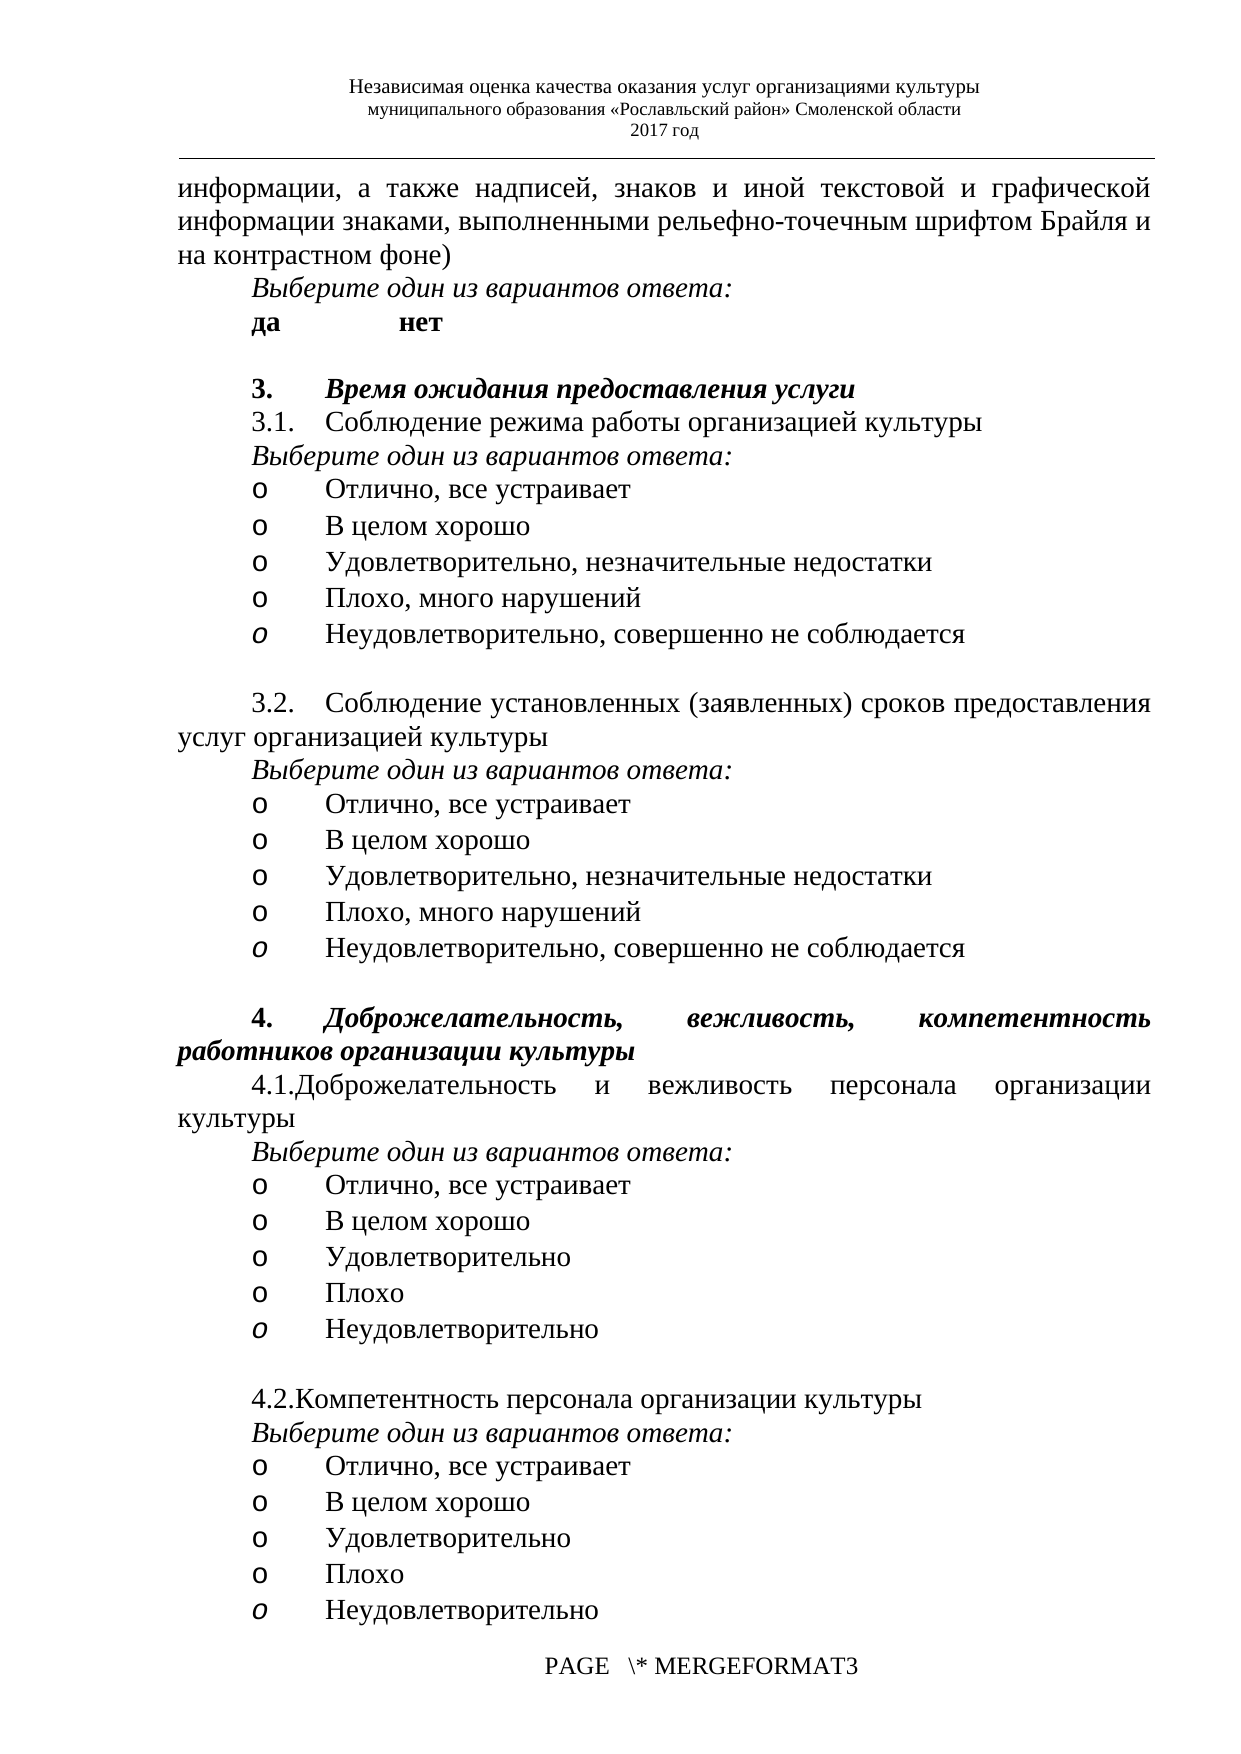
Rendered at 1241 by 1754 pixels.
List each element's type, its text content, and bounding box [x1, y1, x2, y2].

text Выберите один из вариантов ответа: [177, 438, 1152, 472]
list 4.1.Доброжелательность и вежливость персонала организации культуры [177, 1067, 1152, 1134]
list Неудовлетворительно, совершенно не соблюдается [177, 930, 1152, 966]
list Время ожидания предоставления услуги [177, 371, 1152, 404]
list Удовлетворительно [177, 1520, 1152, 1556]
list Удовлетворительно, незначительные недостатки [177, 544, 1152, 580]
list Плохо, много нарушений [177, 894, 1152, 930]
list Неудовлетворительно, совершенно не соблюдается [177, 616, 1152, 652]
list Неудовлетворительно [177, 1592, 1152, 1628]
list Удовлетворительно, незначительные недостатки [177, 858, 1152, 894]
list Соблюдение режима работы организацией культуры [177, 404, 1152, 438]
list Удовлетворительно [177, 1239, 1152, 1276]
text Выберите один из вариантов ответа: [177, 1134, 1152, 1167]
list да нет [177, 304, 1152, 337]
list Плохо, много нарушений [177, 580, 1152, 616]
list В целом хорошо [177, 1484, 1152, 1520]
list Соблюдение установленных (заявленных) сроков предоставления услуг организацией культуры [177, 685, 1152, 752]
list В целом хорошо [177, 508, 1152, 544]
text Выберите один из вариантов ответа: [177, 1415, 1152, 1448]
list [177, 170, 1152, 270]
list Отлично, все устраивает [177, 1448, 1152, 1484]
list В целом хорошо [177, 1203, 1152, 1239]
list Доброжелательность, вежливость, компетентность работников организации культуры [177, 1000, 1152, 1067]
text Выберите один из вариантов ответа: [177, 752, 1152, 786]
list Плохо [177, 1276, 1152, 1312]
list Отлично, все устраивает [177, 786, 1152, 822]
list Отлично, все устраивает [177, 1167, 1152, 1203]
list Неудовлетворительно [177, 1312, 1152, 1348]
list Плохо [177, 1556, 1152, 1592]
list В целом хорошо [177, 822, 1152, 858]
list 4.2.Компетентность персонала организации культуры [177, 1381, 1152, 1415]
list Выберите один из вариантов ответа: [177, 270, 1152, 304]
list Отлично, все устраивает [177, 472, 1152, 508]
